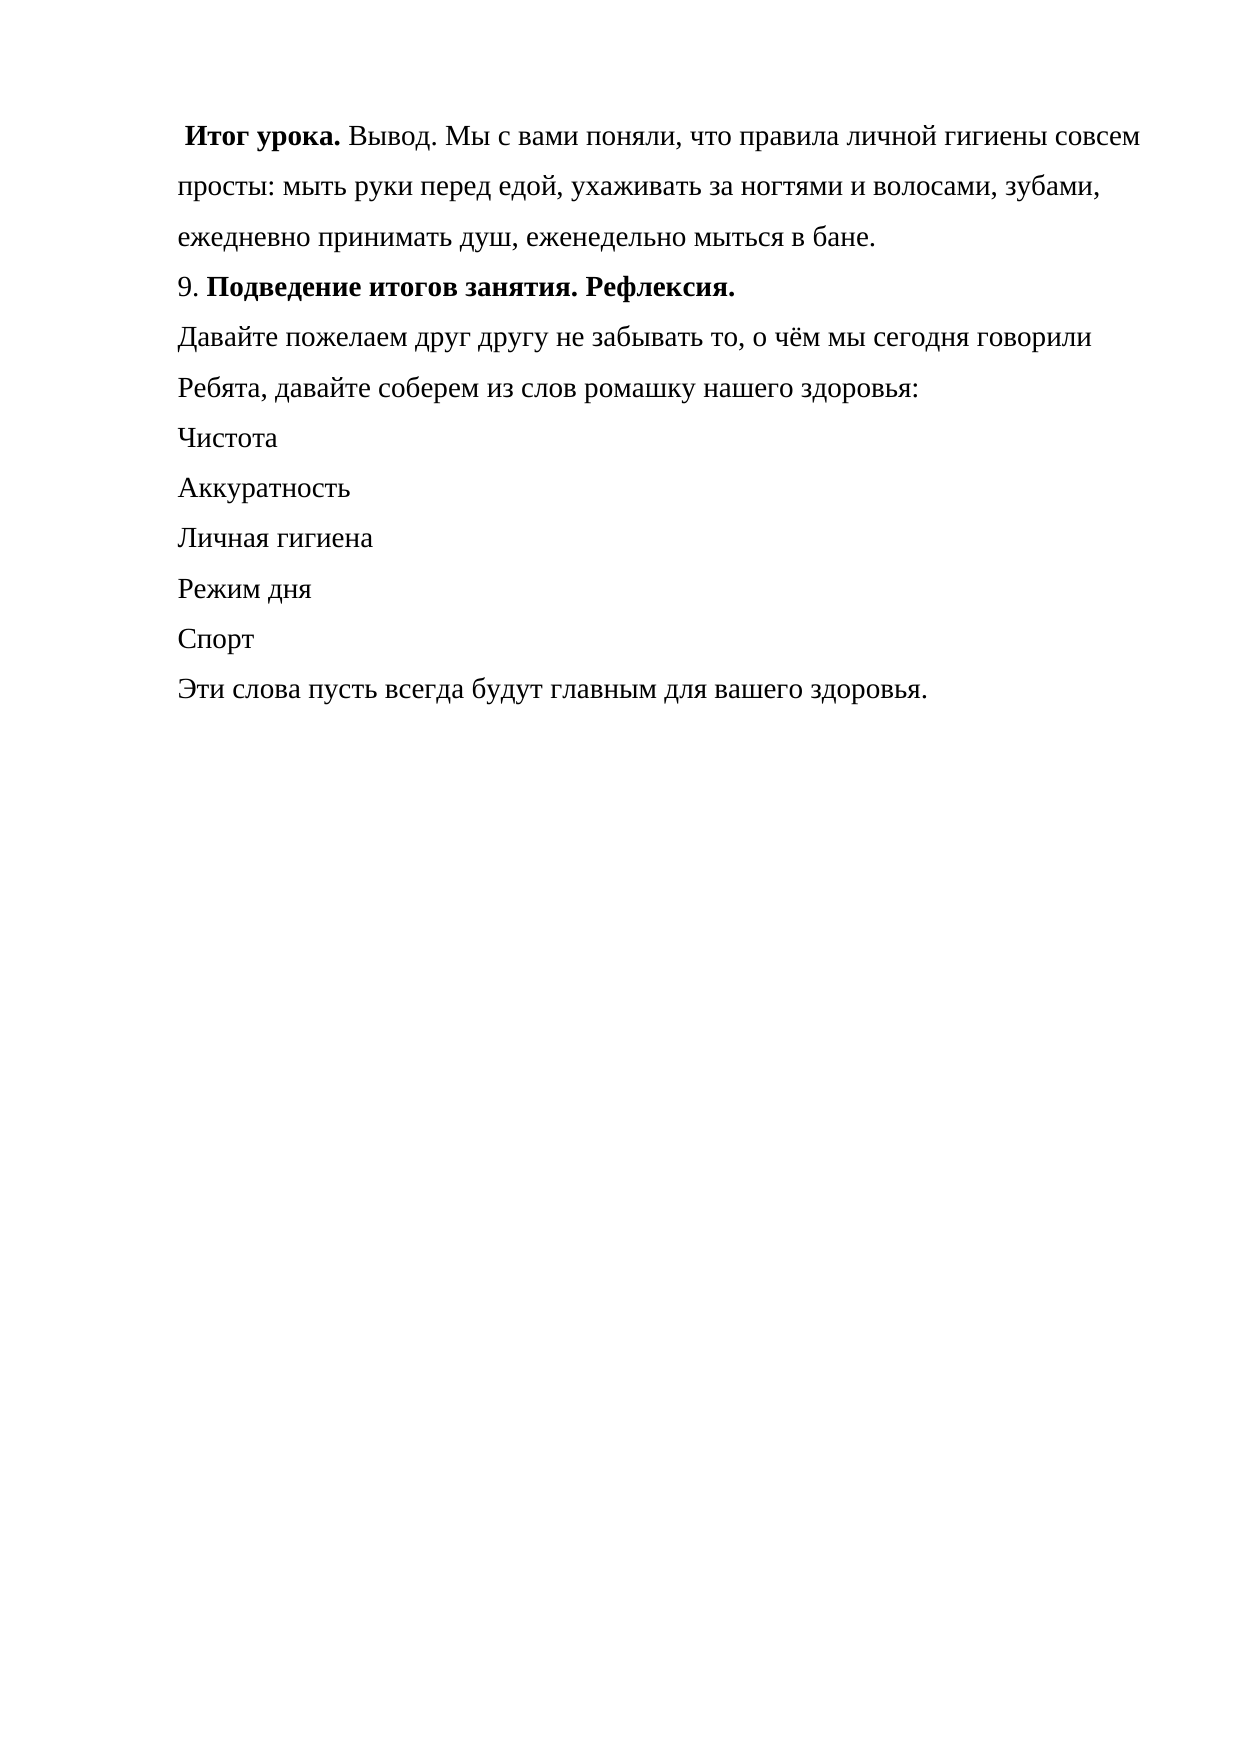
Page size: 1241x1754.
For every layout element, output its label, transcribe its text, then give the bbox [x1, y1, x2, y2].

text Аккуратность [177, 470, 1152, 504]
text Давайте пожелаем друг другу не забывать то, о чём мы сегодня говорили [177, 319, 1152, 353]
text Итог урока. Вывод. Мы с вами поняли, что правила личной гигиены совсем просты: мыть руки перед едой, ухаживать за ногтями и волосами, зубами, ежедневно принимать душ, еженедельно мыться в бане. [177, 118, 1152, 252]
text Режим дня [177, 571, 1152, 604]
text Чистота [177, 420, 1152, 453]
text Личная гигиена [177, 521, 1152, 554]
text Спорт [177, 621, 1152, 655]
text Эти слова пусть всегда будут главным для вашего здоровья. [177, 672, 1152, 705]
text 9. Подведение итогов занятия. Рефлексия. [177, 269, 1152, 303]
text Ребята, давайте соберем из слов ромашку нашего здоровья: [177, 370, 1152, 403]
